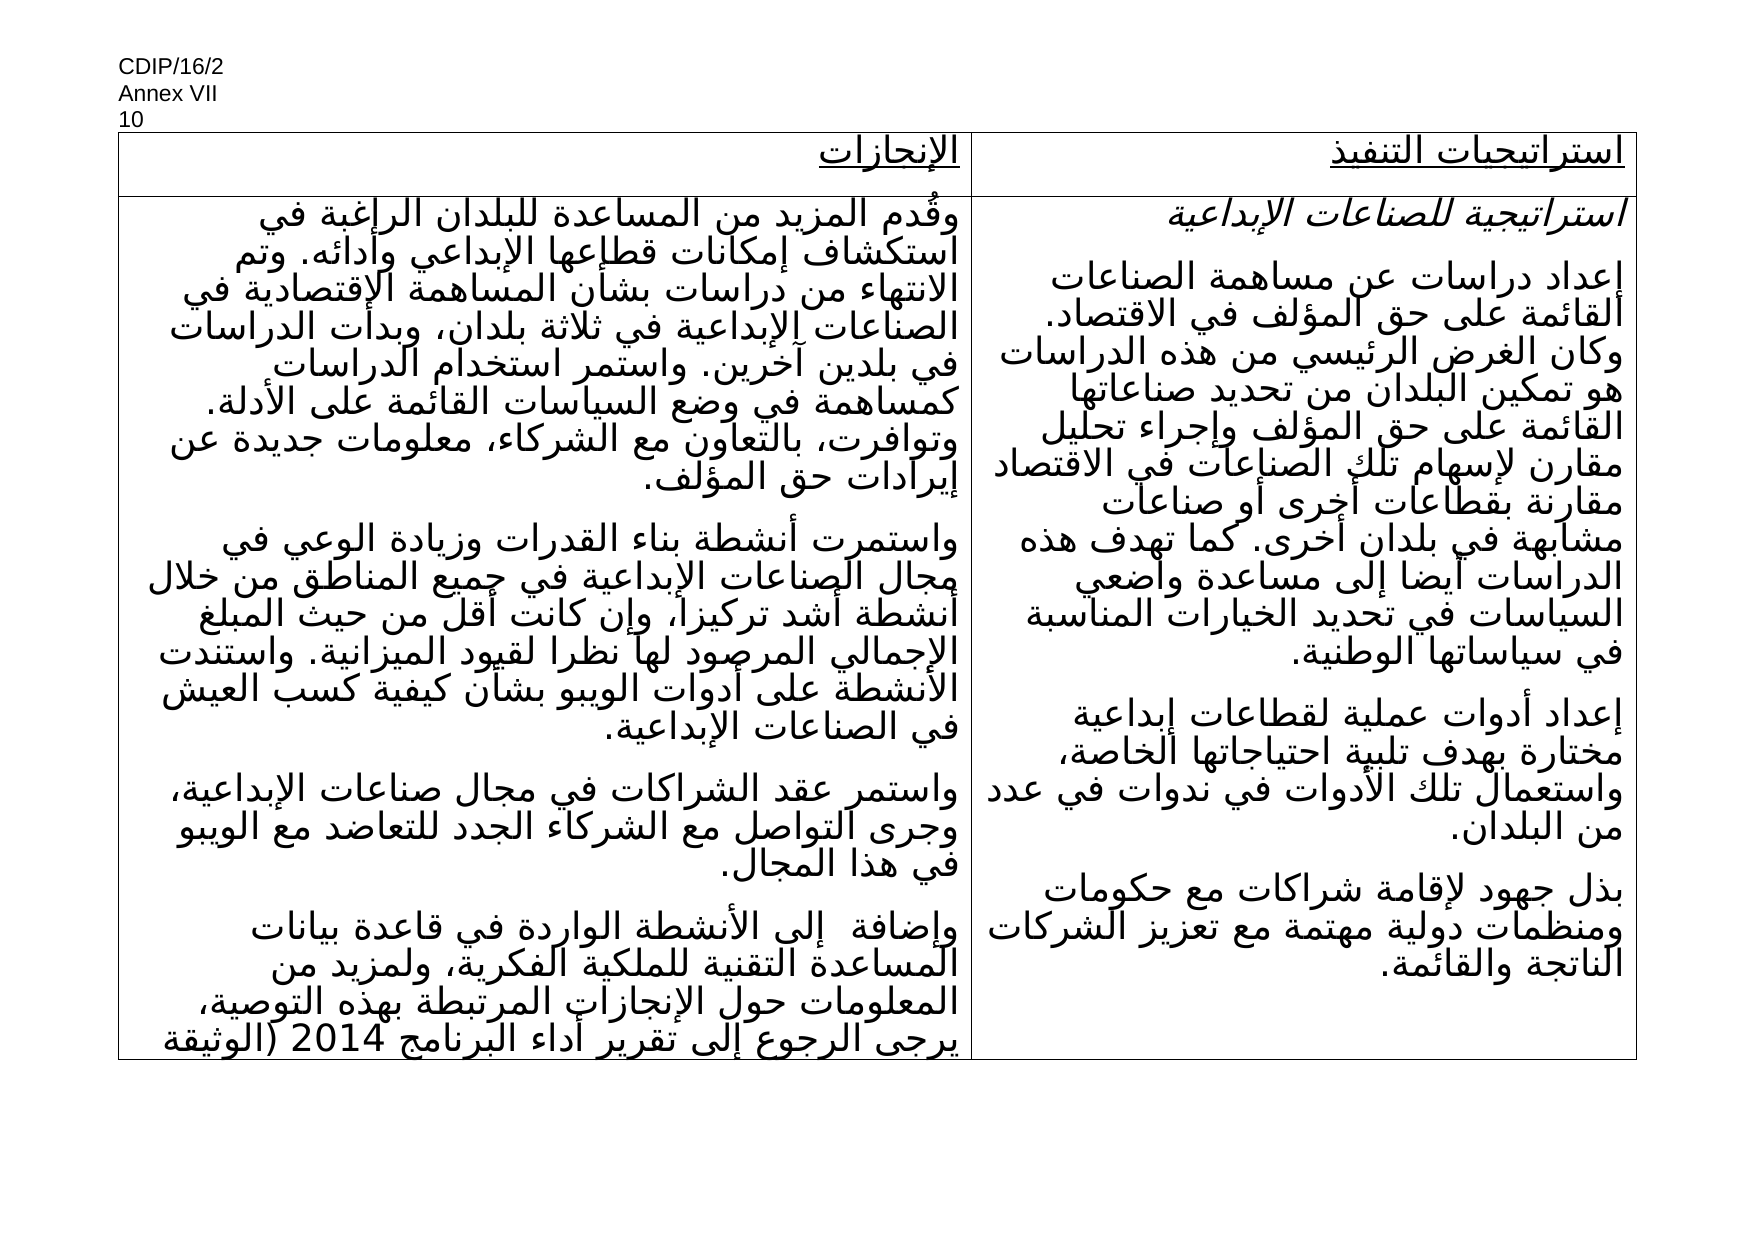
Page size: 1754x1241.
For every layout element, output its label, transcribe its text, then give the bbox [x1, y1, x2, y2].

table_cell وقُدم المزيد من المساعدة للبلدان الراغبة في استكشاف إمكانات قطاعها الإبداعي وأدائه. وتم الانتهاء من دراسات بشأن المساهمة الاقتصادية في الصناعات الإبداعية في ثلاثة بلدان، وبدأت الدراسات في بلدين آخرين. واستمر استخدام الدراسات كمساهمة في وضع السياسات القائمة على الأدلة. وتوافرت، بالتعاون مع الشركاء، معلومات جديدة عن إيرادات حق المؤلف. واستمرت أنشطة بناء القدرات وزيادة الوعي في مجال الصناعات الإبداعية في جميع المناطق من خلال أنشطة أشد تركيزا، وإن كانت أقل من حيث المبلغ الإجمالي المرصود لها نظرا لقيود الميزانية. واستندت الأنشطة على أدوات الويبو بشأن كيفية كسب العيش في الصناعات الإبداعية. واستمر عقد الشراكات في مجال صناعات الإبداعية، وجرى التواصل مع الشركاء الجدد للتعاضد مع الويبو في هذا المجال. وإضافة إلى الأنشطة الواردة في قاعدة بيانات المساعدة التقنية للملكية الفكرية، ولمزيد من المعلومات حول الإنجازات المرتبطة بهذه التوصية، يرجى الرجوع إلى تقرير أداء البرنامج 2014 (الوثيقة WO/PBC/23/2)، وبخاصة البرنامج 3. [119, 197, 971, 1059]
table_cell استراتيجية للصناعات الإبداعية إعداد دراسات عن مساهمة الصناعات القائمة على حق المؤلف في الاقتصاد. وكان الغرض الرئيسي من هذه الدراسات هو تمكين البلدان من تحديد صناعاتها القائمة على حق المؤلف وإجراء تحليل مقارن لإسهام تلك الصناعات في الاقتصاد مقارنة بقطاعات أخرى أو صناعات مشابهة في بلدان أخرى. كما تهدف هذه الدراسات أيضا إلى مساعدة واضعي السياسات في تحديد الخيارات المناسبة في سياساتها الوطنية. إعداد أدوات عملية لقطاعات إبداعية مختارة بهدف تلبية احتياجاتها الخاصة، واستعمال تلك الأدوات في ندوات في عدد من البلدان. بذل جهود لإقامة شراكات مع حكومات ومنظمات دولية مهتمة مع تعزيز الشركات الناتجة والقائمة. [972, 197, 1636, 1059]
table_header استراتيجيات التنفيذ [972, 133, 1636, 196]
table_header الإنجازات [119, 133, 971, 196]
